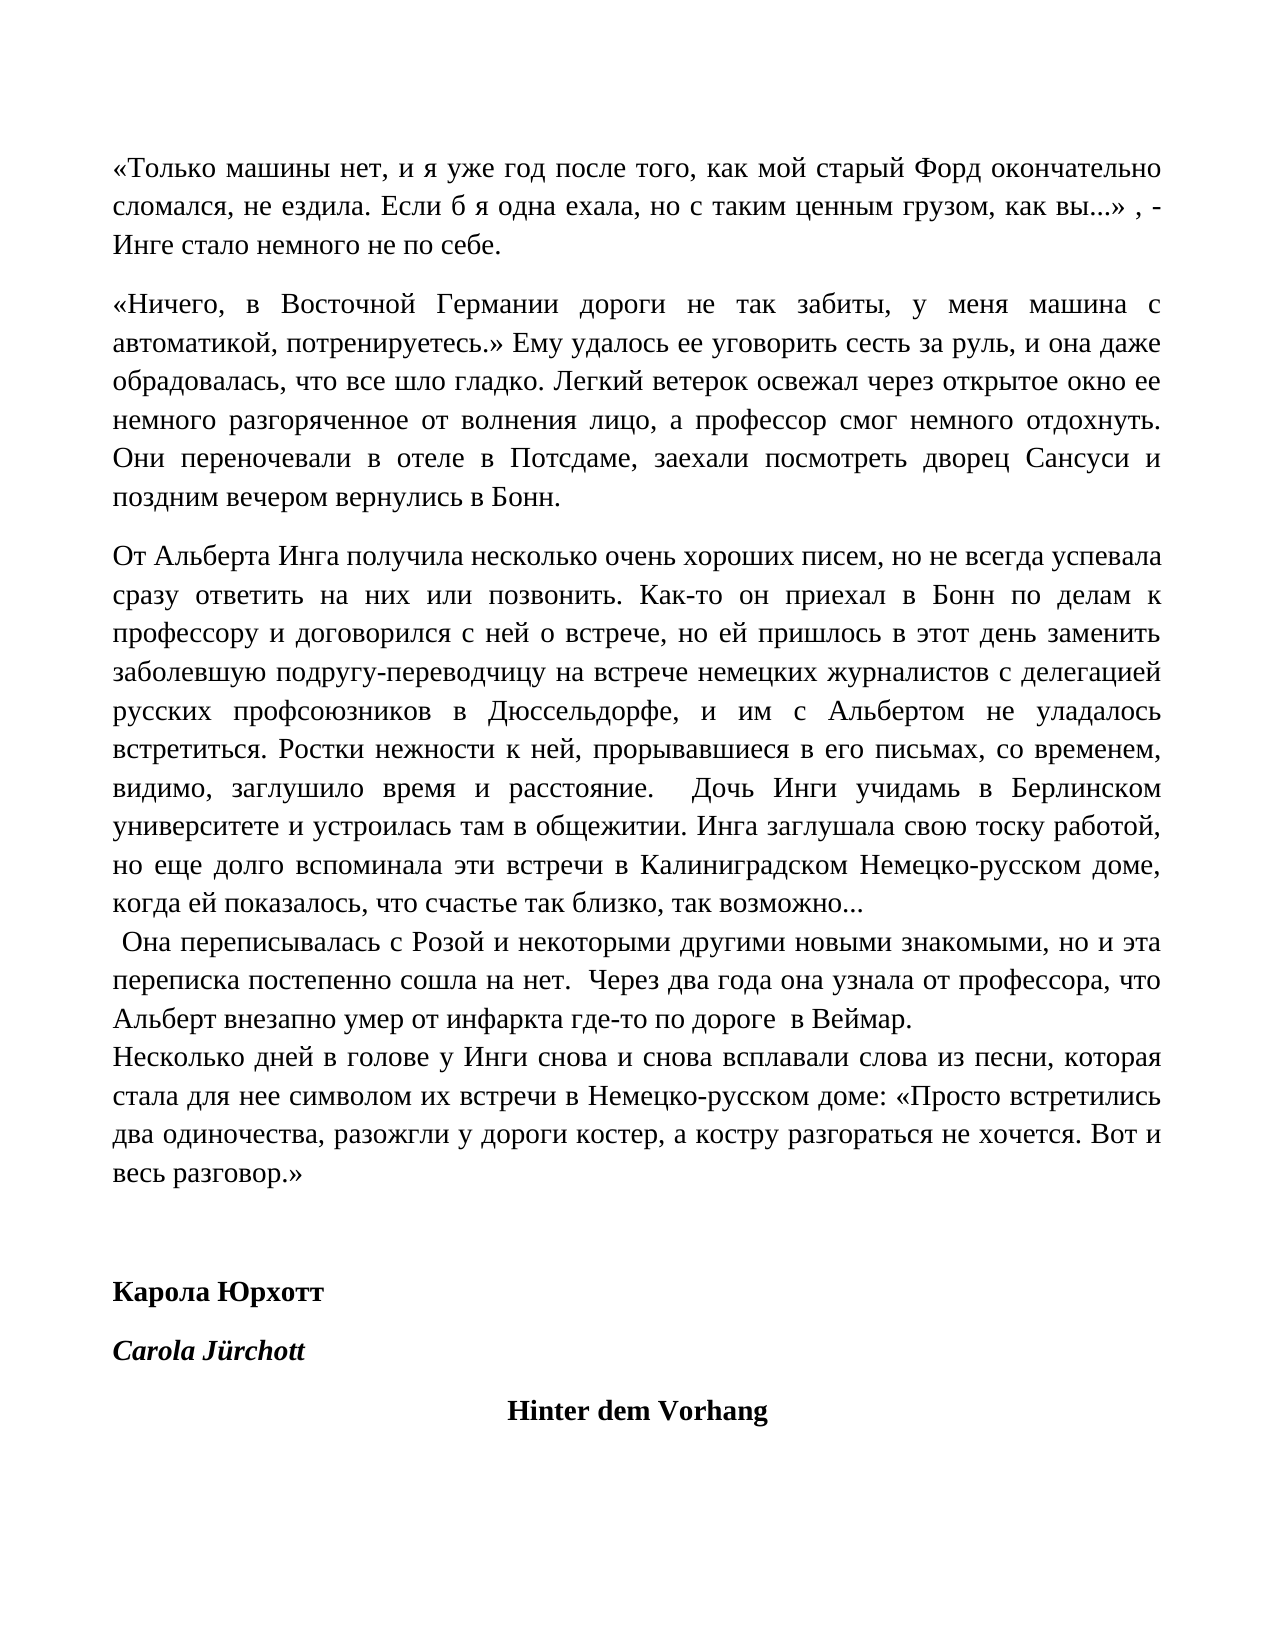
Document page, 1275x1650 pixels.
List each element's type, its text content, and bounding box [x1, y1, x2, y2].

text Carola Jürchott [112, 1333, 1162, 1367]
text Она переписывалась с Розой и некоторыми другими новыми знакомыми, но и эта переписка постепенно сошла на нет. Через два года она узнала от профессора, что Альберт внезапно умер от инфаркта где-то по дороге в Веймар. [112, 924, 1162, 1034]
text Карола Юрхотт [112, 1274, 1162, 1307]
text Hinter dem Vorhang [112, 1393, 1162, 1426]
text От Альберта Инга получила несколько очень хороших писем, но не всегда успевала сразу ответить на них или позвонить. Как-то он приехал в Бонн по делам к профессору и договорился с ней о встрече, но ей пришлось в этот день заменить заболевшую подругу-переводчицу на встрече немецких журналистов с делегацией русских профсоюзников в Дюссельдорфе, и им с Альбертом не уладалось встретиться. Ростки нежности к ней, прорывавшиеся в его письмах, со временем, видимо, заглушило время и расстояние. Дочь Инги учидамь в Берлинском университете и устроилась там в общежитии. Инга заглушала свою тоску работой, но еще долго вспоминала эти встречи в Калиниградском Немецко-русском доме, когда ей показалось, что счастье так близко, так возможно... [112, 538, 1162, 919]
text «Только машины нет, и я уже год после того, как мой старый Форд окончательно сломался, не ездила. Если б я одна ехала, но с таким ценным грузом, как вы...» , - Инге стало немного не по себе. [112, 150, 1162, 261]
text Несколько дней в голове у Инги снова и снова всплавали слова из песни, которая стала для нее символом их встречи в Немецко-русском доме: «Просто встретились два одиночества, разожгли у дороги костер, а костру разгораться не хочется. Вот и весь разговор.» [112, 1039, 1162, 1189]
text «Ничего, в Восточной Германии дороги не так забиты, у меня машина с автоматикой, потренируетесь.» Ему удалось ее уговорить сесть за руль, и она даже обрадовалась, что все шло гладко. Легкий ветерок освежал через открытое окно ее немного разгоряченное от волнения лицо, а профессор смог немного отдохнуть. Они переночевали в отеле в Потсдаме, заехали посмотреть дворец Сансуси и поздним вечером вернулись в Бонн. [112, 286, 1162, 513]
